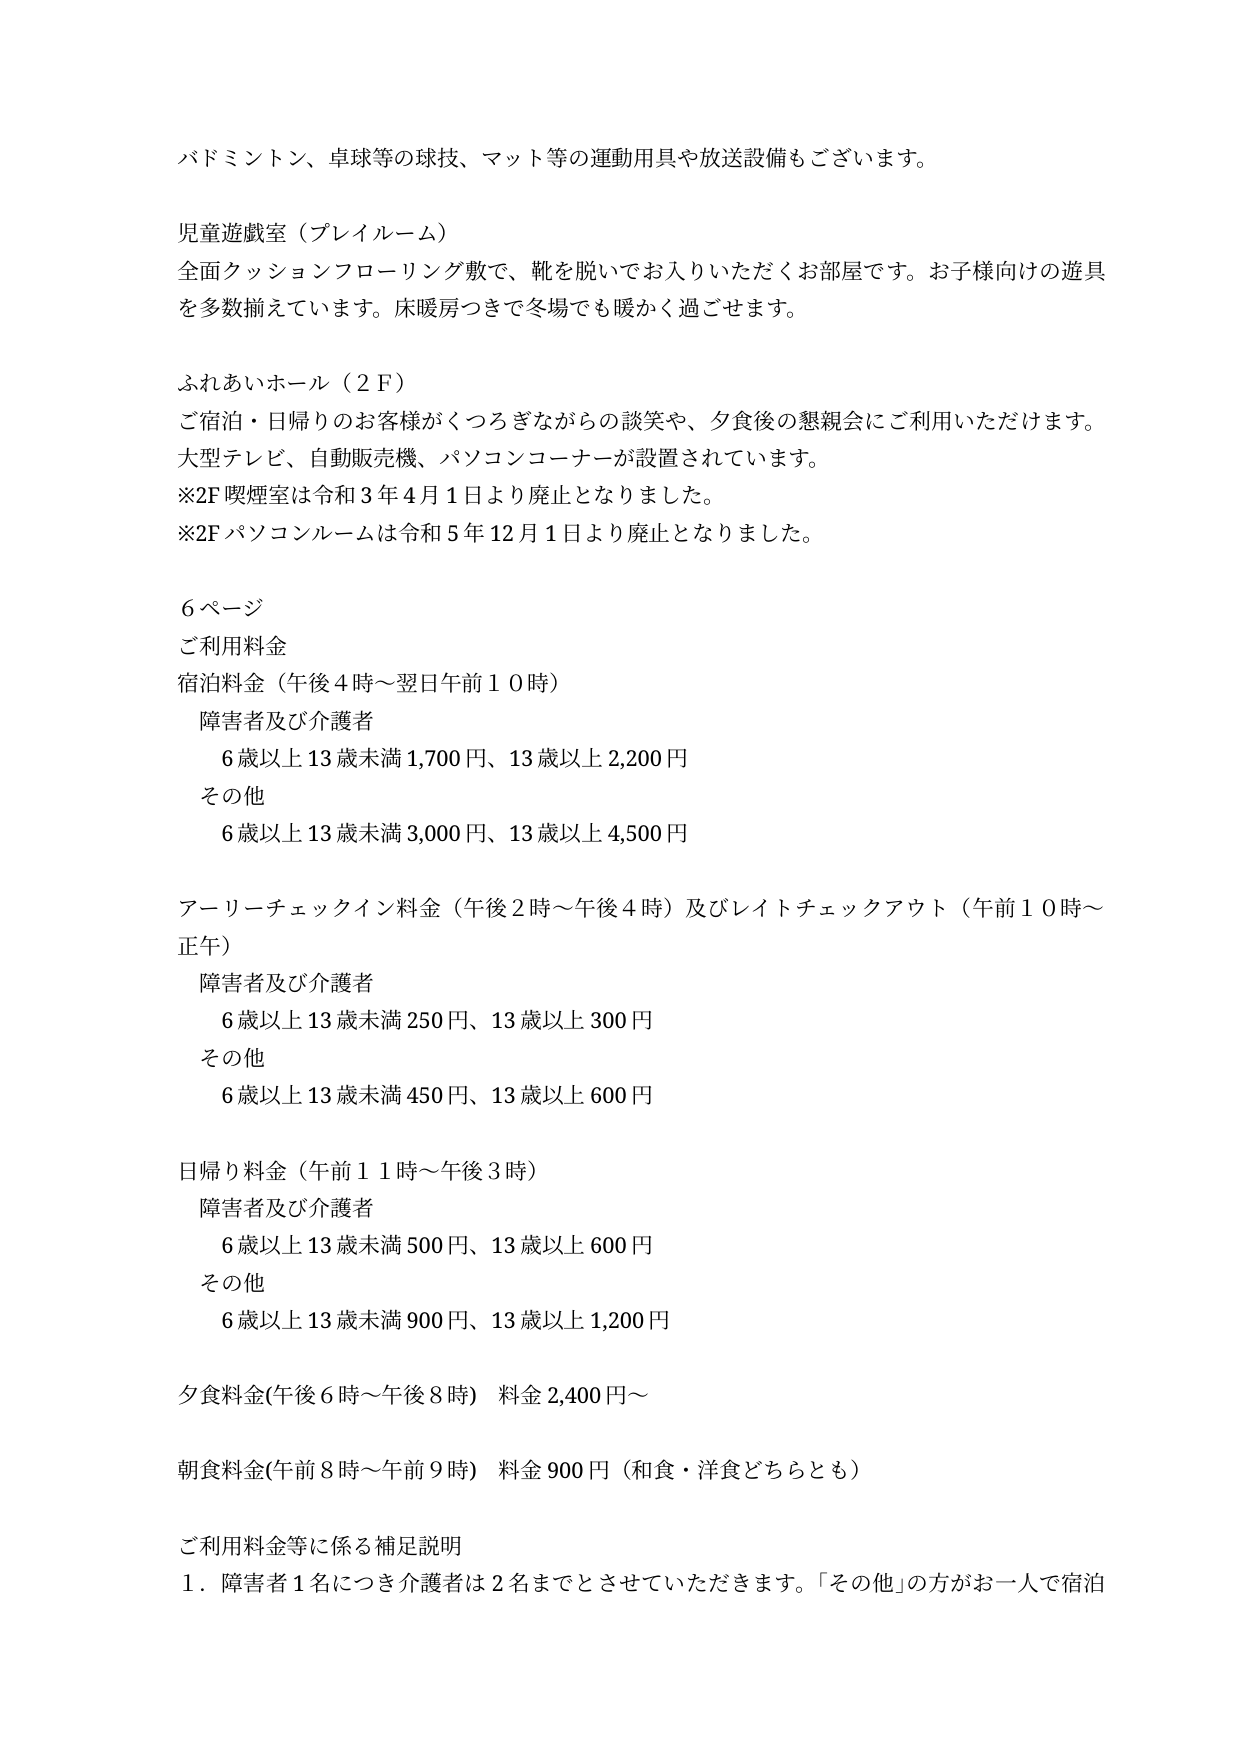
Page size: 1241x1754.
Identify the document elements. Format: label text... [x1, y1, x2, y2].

text ふれあいホール（２Ｆ） [177, 363, 1107, 401]
text 障害者及び介護者 [177, 1188, 1107, 1226]
text 6歳以上13歳未満1,700円、13歳以上2,200円 [177, 738, 1107, 776]
text 夕食料金(午後６時～午後８時) 料金2,400円～ [177, 1376, 1107, 1413]
text 6歳以上13歳未満450円、13歳以上600円 [177, 1076, 1107, 1113]
text 6歳以上13歳未満250円、13歳以上300円 [177, 1001, 1107, 1038]
text 宿泊料金（午後４時～翌日午前１０時） [177, 663, 1107, 701]
text その他 [177, 1038, 1107, 1076]
text ※2Fパソコンルームは令和5年12月1日より廃止となりました。 [177, 513, 1107, 551]
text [177, 138, 1107, 176]
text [177, 1563, 1107, 1601]
text ご利用料金 [177, 626, 1107, 663]
text 児童遊戯室（プレイルーム） [177, 213, 1107, 251]
text 朝食料金(午前８時～午前９時) 料金900円（和食・洋食どちらとも） [177, 1451, 1107, 1488]
text 6歳以上13歳未満500円、13歳以上600円 [177, 1226, 1107, 1263]
text アーリーチェックイン料金（午後２時～午後４時）及びレイトチェックアウト（午前１０時～正午） [177, 888, 1107, 963]
text ６ページ [177, 588, 1107, 626]
text ご宿泊・日帰りのお客様がくつろぎながらの談笑や、夕食後の懇親会にご利用いただけます。大型テレビ、自動販売機、パソコンコーナーが設置されています。 [177, 401, 1107, 476]
text 全面クッションフローリング敷で、靴を脱いでお入りいただくお部屋です。お子様向けの遊具を多数揃えています。床暖房つきで冬場でも暖かく過ごせます。 [177, 251, 1107, 326]
text ご利用料金等に係る補足説明 [177, 1526, 1107, 1563]
text その他 [177, 776, 1107, 813]
text ※2F喫煙室は令和3年4月1日より廃止となりました。 [177, 476, 1107, 513]
text 日帰り料金（午前１１時～午後３時） [177, 1151, 1107, 1188]
text 6歳以上13歳未満3,000円、13歳以上4,500円 [177, 813, 1107, 851]
text 6歳以上13歳未満900円、13歳以上1,200円 [177, 1301, 1107, 1338]
text その他 [177, 1263, 1107, 1301]
text 障害者及び介護者 [177, 963, 1107, 1001]
text 障害者及び介護者 [177, 701, 1107, 738]
